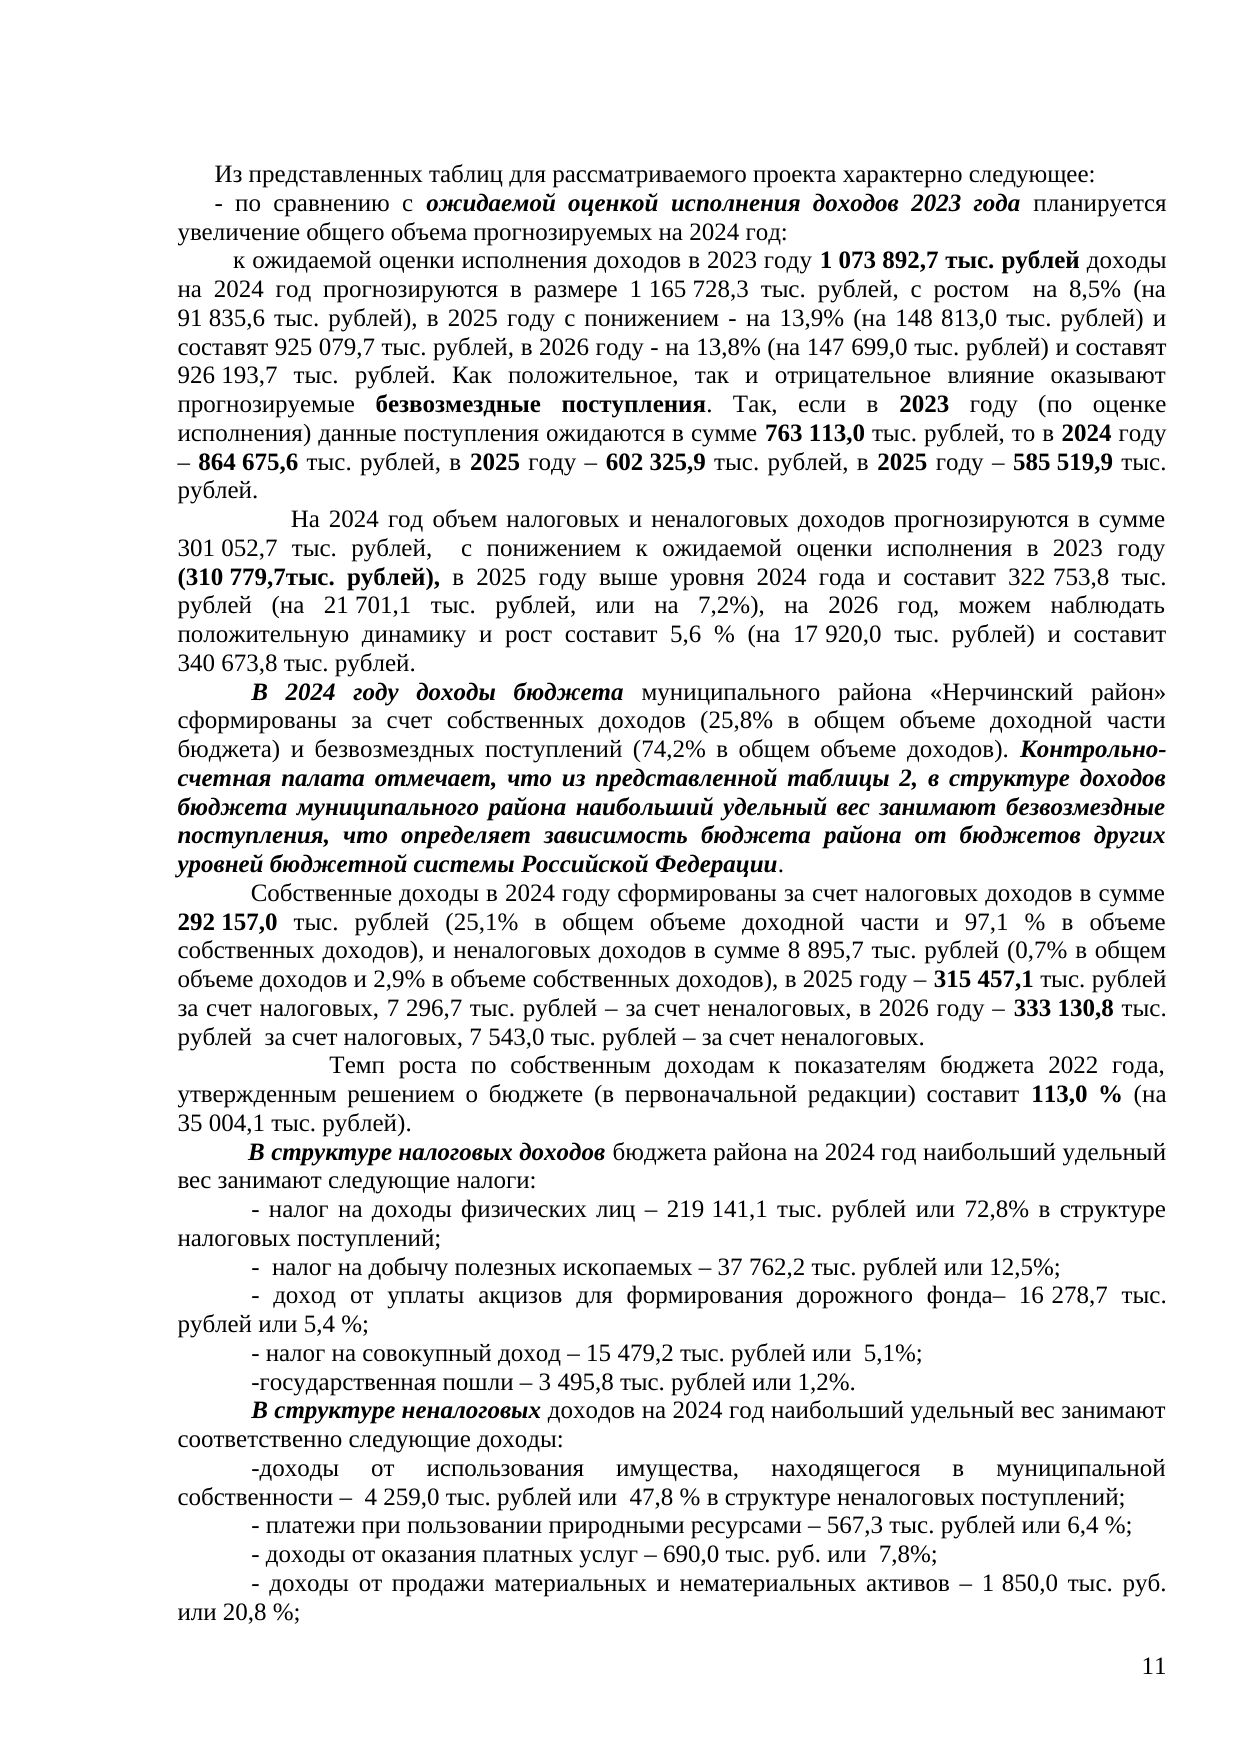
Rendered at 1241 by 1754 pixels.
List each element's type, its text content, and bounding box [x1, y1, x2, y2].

text - доходы от продажи материальных и нематериальных активов – 1 850,0 тыс. руб. или 20,8 %; [177, 1568, 1167, 1626]
text - доходы от оказания платных услуг – 690,0 тыс. руб. или 7,8%; [177, 1539, 1167, 1568]
text Темп роста по собственным доходам к показателям бюджета 2022 года, утвержденным решением о бюджете (в первоначальной редакции) составит 113,0 % (на 35 004,1 тыс. рублей). [177, 1051, 1167, 1137]
text к ожидаемой оценки исполнения доходов в 2023 году 1 073 892,7 тыс. рублей доходы на 2024 год прогнозируются в размере 1 165 728,3 тыс. рублей, с ростом на 8,5% (на 91 835,6 тыс. рублей), в 2025 году с понижением - на 13,9% (на 148 813,0 тыс. рублей) и составят 925 079,7 тыс. рублей, в 2026 году - на 13,8% (на 147 699,0 тыс. рублей) и составят 926 193,7 тыс. рублей. Как положительное, так и отрицательное влияние оказывают прогнозируемые безвозмездные поступления. Так, если в 2023 году (по оценке исполнения) данные поступления ожидаются в сумме 763 113,0 тыс. рублей, то в 2024 году – 864 675,6 тыс. рублей, в 2025 году – 602 325,9 тыс. рублей, в 2025 году – 585 519,9 тыс. рублей. [177, 246, 1167, 504]
text В 2024 году доходы бюджета муниципального района «Нерчинский район» сформированы за счет собственных доходов (25,8% в общем объеме доходной части бюджета) и безвозмездных поступлений (74,2% в общем объеме доходов). Контрольно-счетная палата отмечает, что из представленной таблицы 2, в структуре доходов бюджета муниципального района наибольший удельный вес занимают безвозмездные поступления, что определяет зависимость бюджета района от бюджетов других уровней бюджетной системы Российской Федерации. [177, 677, 1167, 878]
text Собственные доходы в 2024 году сформированы за счет налоговых доходов в сумме 292 157,0 тыс. рублей (25,1% в общем объеме доходной части и 97,1 % в объеме собственных доходов), и неналоговых доходов в сумме 8 895,7 тыс. рублей (0,7% в общем объеме доходов и 2,9% в объеме собственных доходов), в 2025 году – 315 457,1 тыс. рублей за счет налоговых, 7 296,7 тыс. рублей – за счет неналоговых, в 2026 году – 333 130,8 тыс. рублей за счет налоговых, 7 543,0 тыс. рублей – за счет неналоговых. [177, 878, 1167, 1051]
text - налог на доходы физических лиц – 219 141,1 тыс. рублей или 72,8% в структуре налоговых поступлений; [177, 1194, 1167, 1252]
text -доходы от использования имущества, находящегося в муниципальной собственности – 4 259,0 тыс. рублей или 47,8 % в структуре неналоговых поступлений; [177, 1453, 1167, 1511]
text Из представленных таблиц для рассматриваемого проекта характерно следующее: [177, 159, 1167, 188]
text - платежи при пользовании природными ресурсами – 567,3 тыс. рублей или 6,4 %; [177, 1511, 1167, 1539]
text В структуре неналоговых доходов на 2024 год наибольший удельный вес занимают соответственно следующие доходы: [177, 1396, 1167, 1453]
text - налог на совокупный доход – 15 479,2 тыс. рублей или 5,1%; [177, 1338, 1167, 1367]
text В структуре налоговых доходов бюджета района на 2024 год наибольший удельный вес занимают следующие налоги: [177, 1137, 1167, 1194]
text - по сравнению с ожидаемой оценкой исполнения доходов 2023 года планируется увеличение общего объема прогнозируемых на 2024 год: [177, 188, 1167, 246]
text На 2024 год объем налоговых и неналоговых доходов прогнозируются в сумме 301 052,7 тыс. рублей, с понижением к ожидаемой оценки исполнения в 2023 году (310 779,7тыс. рублей), в 2025 году выше уровня 2024 года и составит 322 753,8 тыс. рублей (на 21 701,1 тыс. рублей, или на 7,2%), на 2026 год, можем наблюдать положительную динамику и рост составит 5,6 % (на 17 920,0 тыс. рублей) и составит 340 673,8 тыс. рублей. [177, 504, 1167, 677]
text - доход от уплаты акцизов для формирования дорожного фонда– 16 278,7 тыс. рублей или 5,4 %; [177, 1281, 1167, 1338]
text - налог на добычу полезных ископаемых – 37 762,2 тыс. рублей или 12,5%; [177, 1252, 1167, 1281]
text -государственная пошли – 3 495,8 тыс. рублей или 1,2%. [177, 1367, 1167, 1396]
